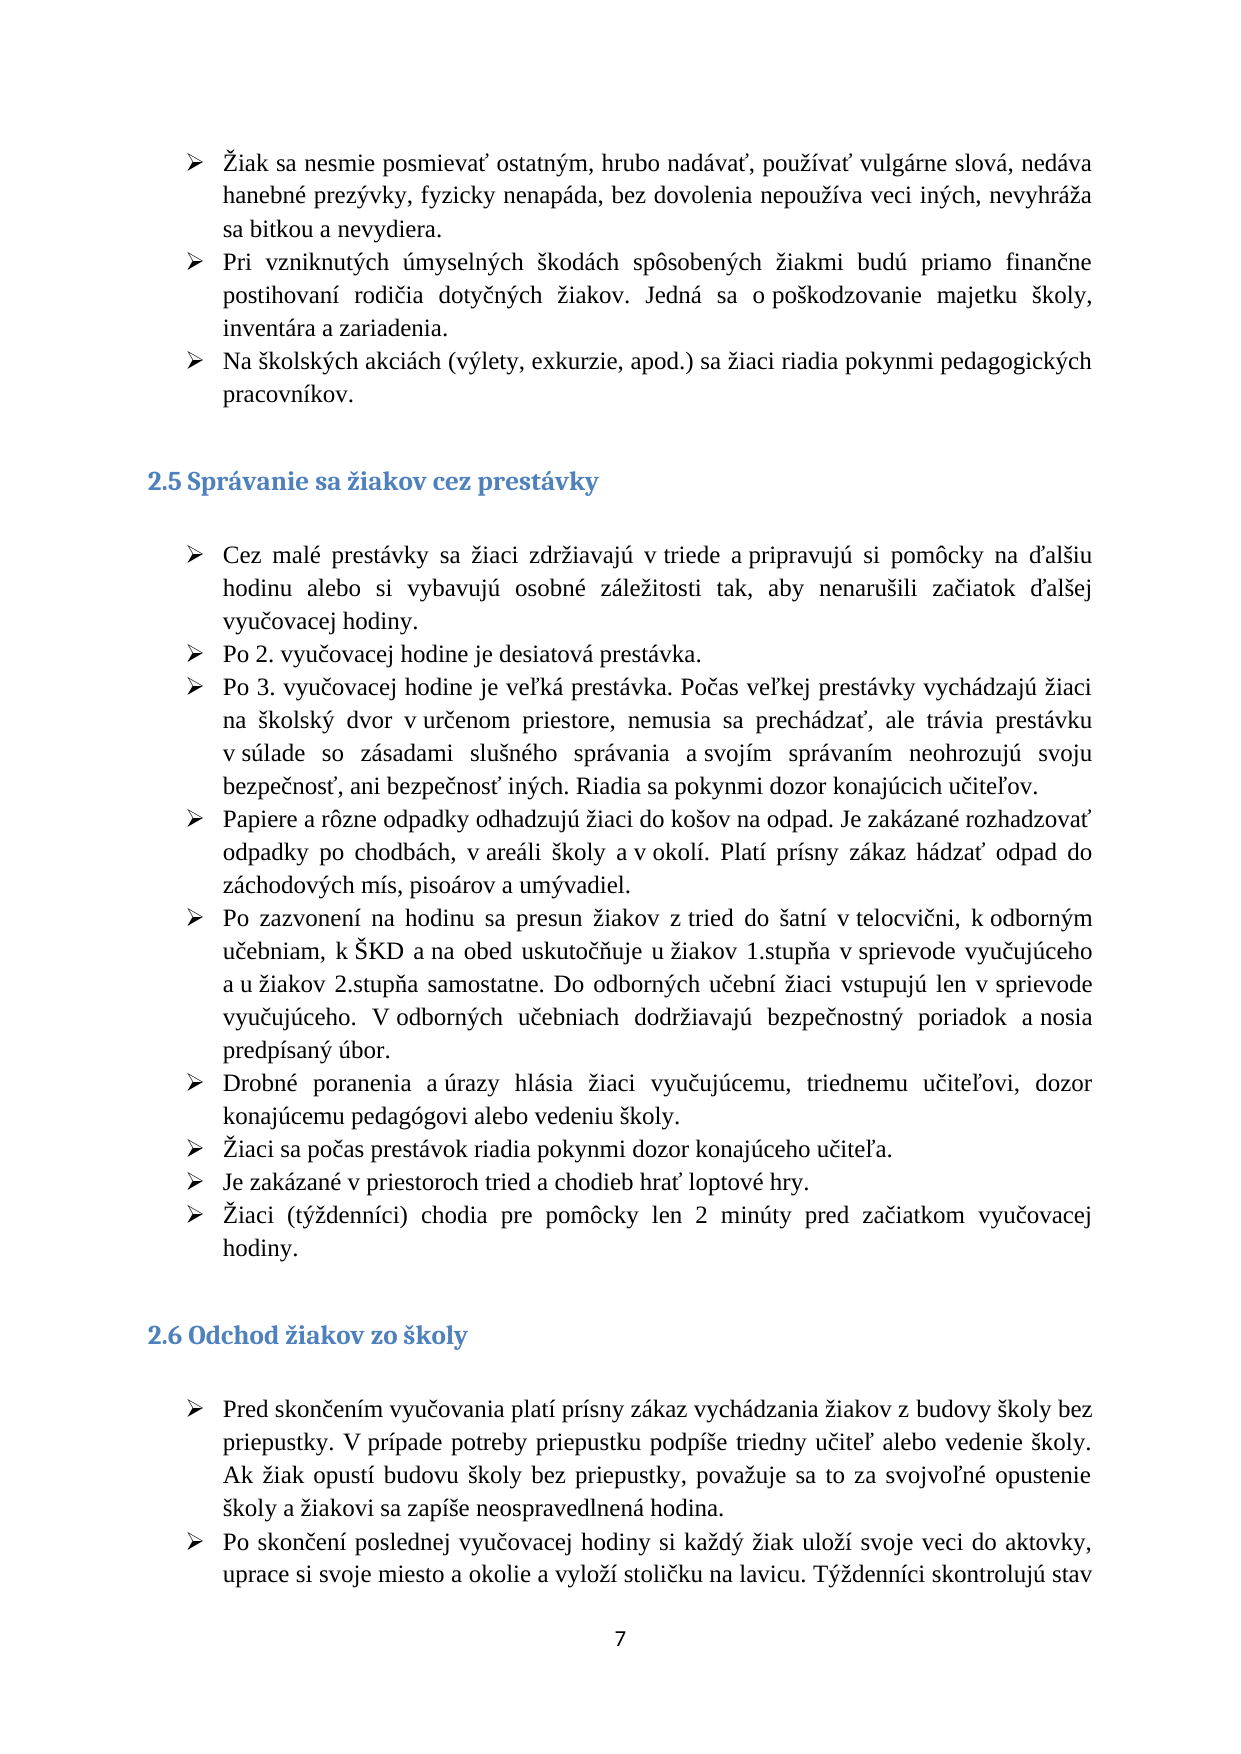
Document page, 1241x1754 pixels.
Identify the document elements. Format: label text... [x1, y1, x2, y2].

list Cez malé prestávky sa žiaci zdržiavajú v triede a pripravujú si pomôcky na ďalšiu hodinu alebo si vybavujú osobné záležitosti tak, aby nenarušili začiatok ďalšej vyučovacej hodiny. [185, 540, 1093, 635]
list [185, 1527, 1093, 1588]
subtitle 2.6 Odchod žiakov zo školy [148, 1320, 1093, 1351]
list Žiaci sa počas prestávok riadia pokynmi dozor konajúceho učiteľa. [185, 1134, 1093, 1163]
list Žiaci (týždenníci) chodia pre pomôcky len 2 minúty pred začiatkom vyučovacej hodiny. [185, 1200, 1093, 1262]
list Papiere a rôzne odpadky odhadzujú žiaci do košov na odpad. Je zakázané rozhadzovať odpadky po chodbách, v areáli školy a v okolí. Platí prísny zákaz hádzať odpad do záchodových mís, pisoárov a umývadiel. [185, 804, 1093, 899]
list Drobné poranenia a úrazy hlásia žiaci vyučujúcemu, triednemu učiteľovi, dozor konajúcemu pedagógovi alebo vedeniu školy. [185, 1068, 1093, 1130]
list Pred skončením vyučovania platí prísny zákaz vychádzania žiakov z budovy školy bez priepustky. V prípade potreby priepustku podpíše triedny učiteľ alebo vedenie školy. Ak žiak opustí budovu školy bez priepustky, považuje sa to za svojvoľné opustenie školy a žiakovi sa zapíše neospravedlnená hodina. [185, 1394, 1093, 1522]
subtitle 2.5 Správanie sa žiakov cez prestávky [148, 466, 1093, 497]
list Žiak sa nesmie posmievať ostatným, hrubo nadávať, používať vulgárne slová, nedáva hanebné prezývky, fyzicky nenapáda, bez dovolenia nepoužíva veci iných, nevyhráža sa bitkou a nevydiera. [185, 148, 1093, 242]
list Po zazvonení na hodinu sa presun žiakov z tried do šatní v telocvični, k odborným učebniam, k ŠKD a na obed uskutočňuje u žiakov 1.stupňa v sprievode vyučujúceho a u žiakov 2.stupňa samostatne. Do odborných učební žiaci vstupujú len v sprievode vyučujúceho. V odborných učebniach dodržiavajú bezpečnostný poriadok a nosia predpísaný úbor. [185, 903, 1093, 1064]
list Pri vzniknutých úmyselných škodách spôsobených žiakmi budú priamo finančne postihovaní rodičia dotyčných žiakov. Jedná sa o poškodzovanie majetku školy, inventára a zariadenia. [185, 247, 1093, 341]
list Je zakázané v priestoroch tried a chodieb hrať loptové hry. [185, 1167, 1093, 1196]
list Po 2. vyučovacej hodine je desiatová prestávka. [185, 639, 1093, 668]
list Po 3. vyučovacej hodine je veľká prestávka. Počas veľkej prestávky vychádzajú žiaci na školský dvor v určenom priestore, nemusia sa prechádzať, ale trávia prestávku v súlade so zásadami slušného správania a svojím správaním neohrozujú svoju bezpečnosť, ani bezpečnosť iných. Riadia sa pokynmi dozor konajúcich učiteľov. [185, 672, 1093, 800]
list Na školských akciách (výlety, exkurzie, apod.) sa žiaci riadia pokynmi pedagogických pracovníkov. [185, 346, 1093, 407]
